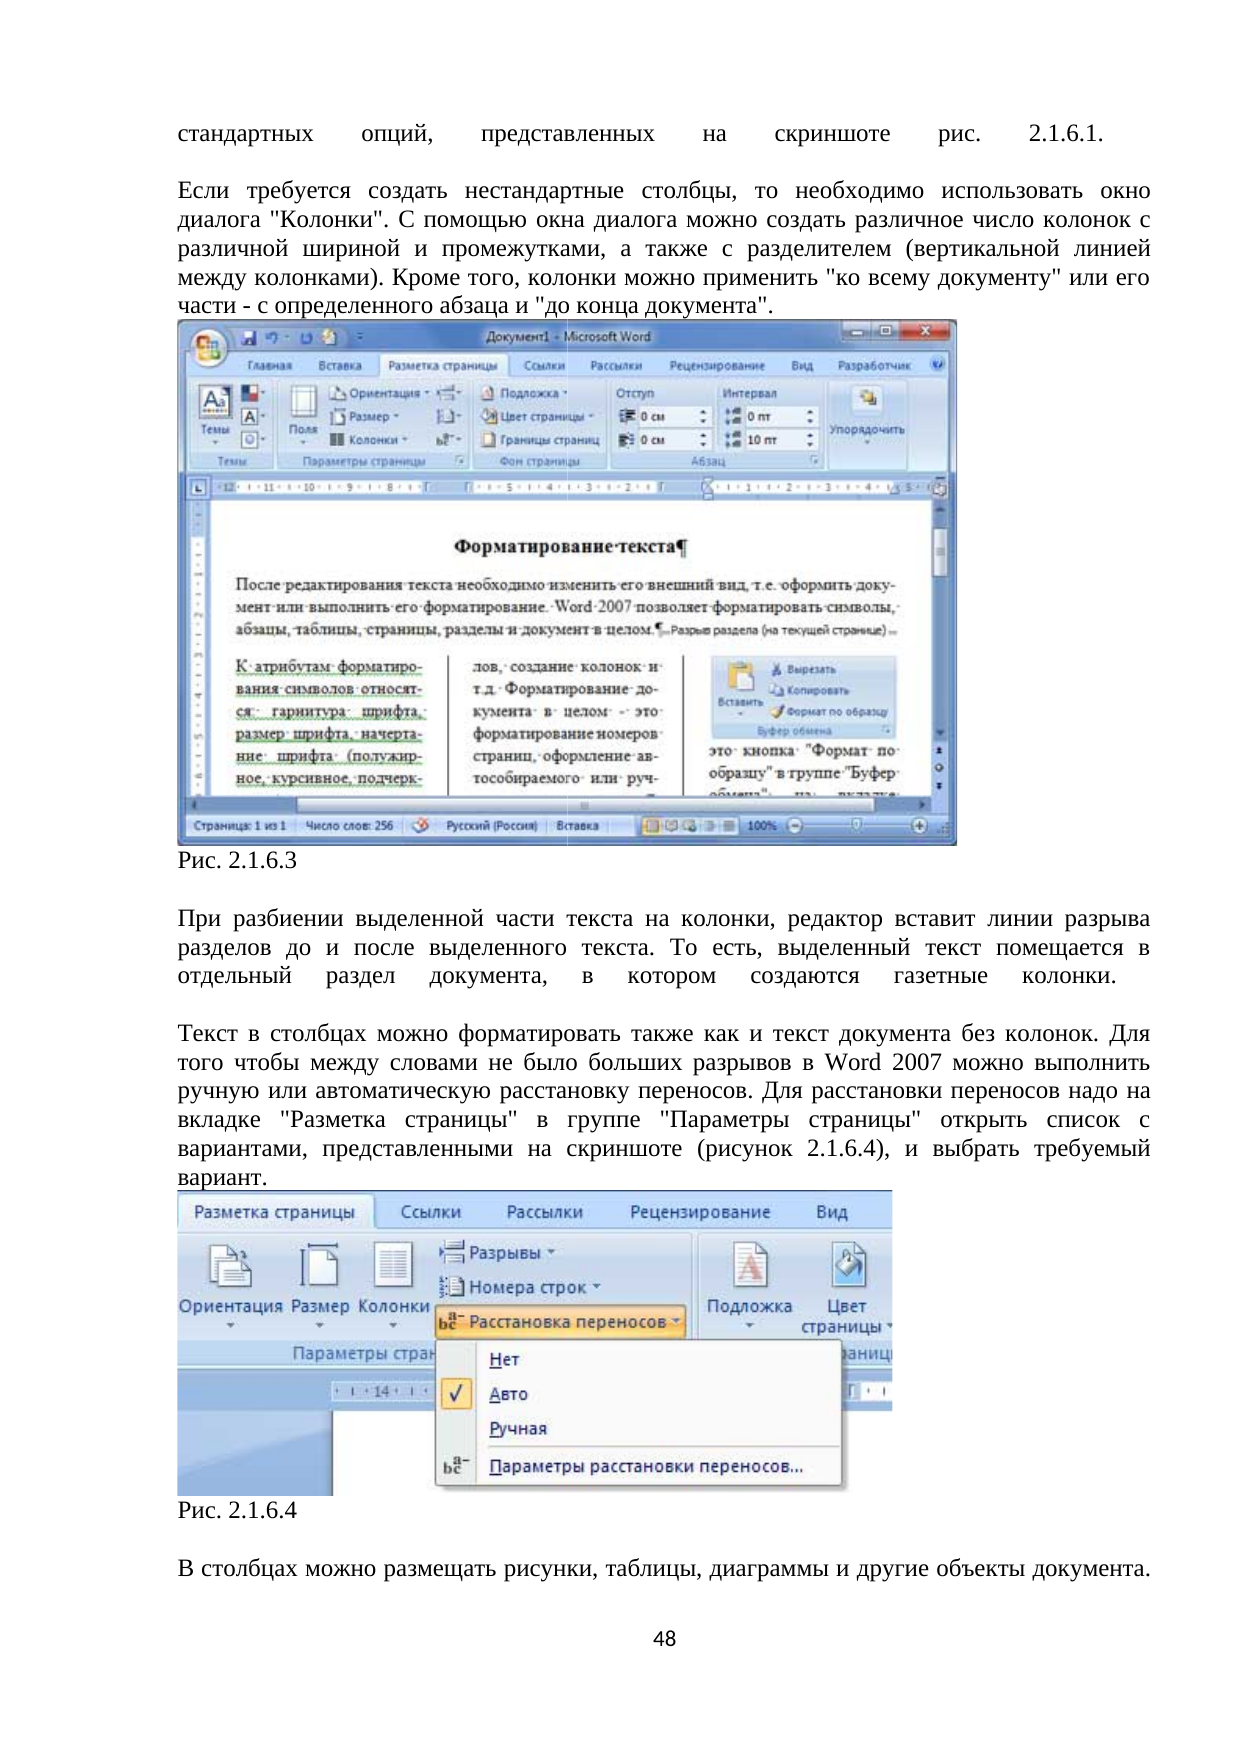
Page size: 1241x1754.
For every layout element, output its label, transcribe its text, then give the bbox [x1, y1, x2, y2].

text При разбиении выделенной части текста на колонки, редактор вставит линии разрыва разделов до и после выделенного текста. То есть, выделенный текст помещается в отдельный раздел документа, в котором создаются газетные колонки. Текст в столбцах можно форматировать также как и текст документа без колонок. Для того чтобы между словами не было больших разрывов в Word 2007 можно выполнить ручную или автоматическую расстановку переносов. Для расстановки переносов надо на вкладке "Разметка страницы" в группе "Параметры страницы" открыть список с вариантами, представленными на скриншоте (рисунок 2.1.6.4), и выбрать требуемый вариант. [177, 874, 1152, 1191]
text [177, 118, 1152, 319]
picture [177, 1190, 893, 1496]
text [177, 1524, 1152, 1581]
picture [177, 319, 958, 846]
